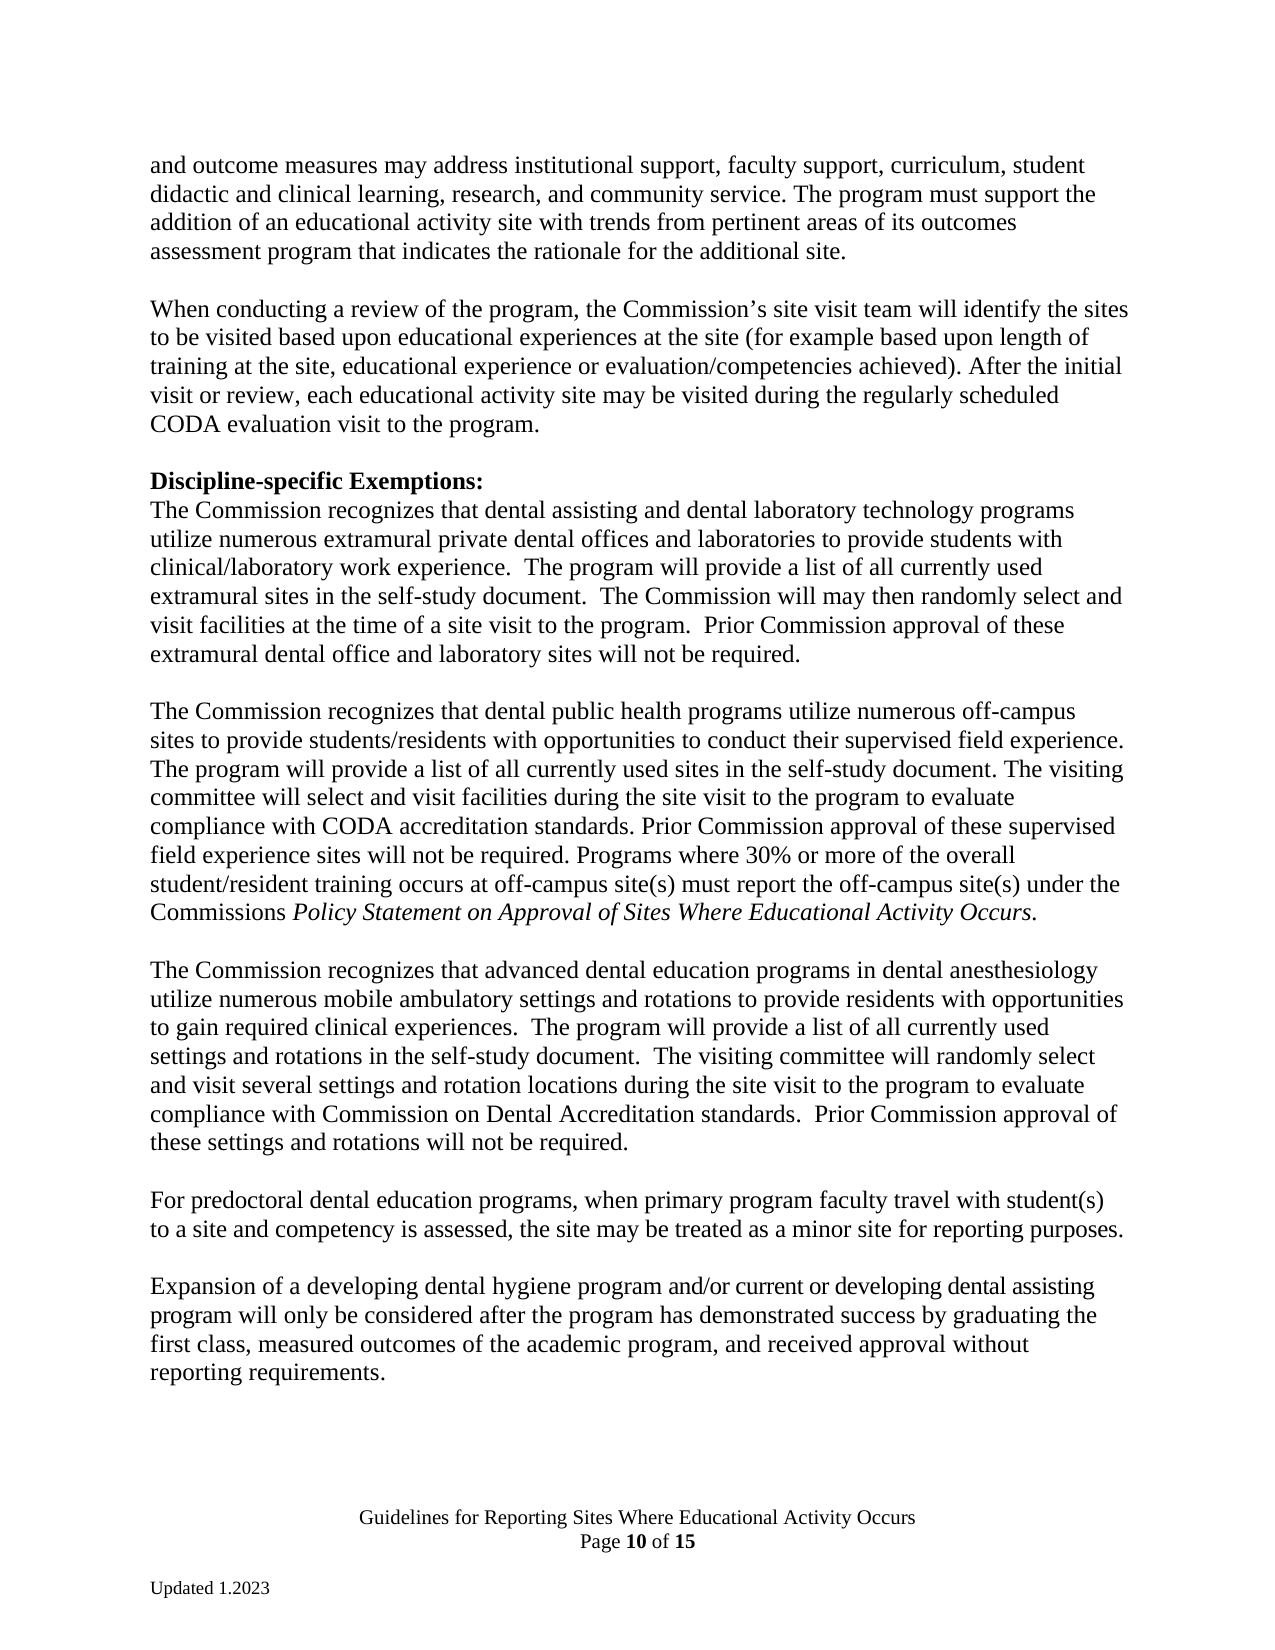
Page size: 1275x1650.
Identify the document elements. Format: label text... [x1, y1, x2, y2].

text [150, 150, 1125, 265]
text The Commission recognizes that dental public health programs utilize numerous off-campus sites to provide students/residents with opportunities to conduct their supervised field experience. The program will provide a list of all currently used sites in the self-study document. The visiting committee will select and visit facilities during the site visit to the program to evaluate compliance with CODA accreditation standards. Prior Commission approval of these supervised field experience sites will not be required. Programs where 30% or more of the overall student/resident training occurs at off-campus site(s) must report the off-campus site(s) under the Commissions Policy Statement on Approval of Sites Where Educational Activity Occurs. [150, 696, 1125, 926]
text When conducting a review of the program, the Commission’s site visit team will identify the sites to be visited based upon educational experiences at the site (for example based upon length of training at the site, educational experience or evaluation/competencies achieved). After the initial visit or review, each educational activity site may be visited during the regularly scheduled CODA evaluation visit to the program. [150, 294, 1134, 437]
text Discipline-specific Exemptions: [150, 466, 1125, 495]
text Expansion of a developing dental hygiene program and/or current or developing dental assisting program will only be considered after the program has demonstrated success by graduating the first class, measured outcomes of the academic program, and received approval without reporting requirements. [150, 1271, 1125, 1386]
text The Commission recognizes that advanced dental education programs in dental anesthesiology utilize numerous mobile ambulatory settings and rotations to provide residents with opportunities to gain required clinical experiences. The program will provide a list of all currently used settings and rotations in the self-study document. The visiting committee will randomly select and visit several settings and rotation locations during the site visit to the program to evaluate compliance with Commission on Dental Accreditation standards. Prior Commission approval of these settings and rotations will not be required. [150, 955, 1125, 1156]
text The Commission recognizes that dental assisting and dental laboratory technology programs utilize numerous extramural private dental offices and laboratories to provide students with clinical/laboratory work experience. The program will provide a list of all currently used extramural sites in the self-study document. The Commission will may then randomly select and visit facilities at the time of a site visit to the program. Prior Commission approval of these extramural dental office and laboratory sites will not be required. [150, 495, 1134, 667]
text For predoctoral dental education programs, when primary program faculty travel with student(s) to a site and competency is assessed, the site may be treated as a minor site for reporting purposes. [150, 1185, 1125, 1242]
